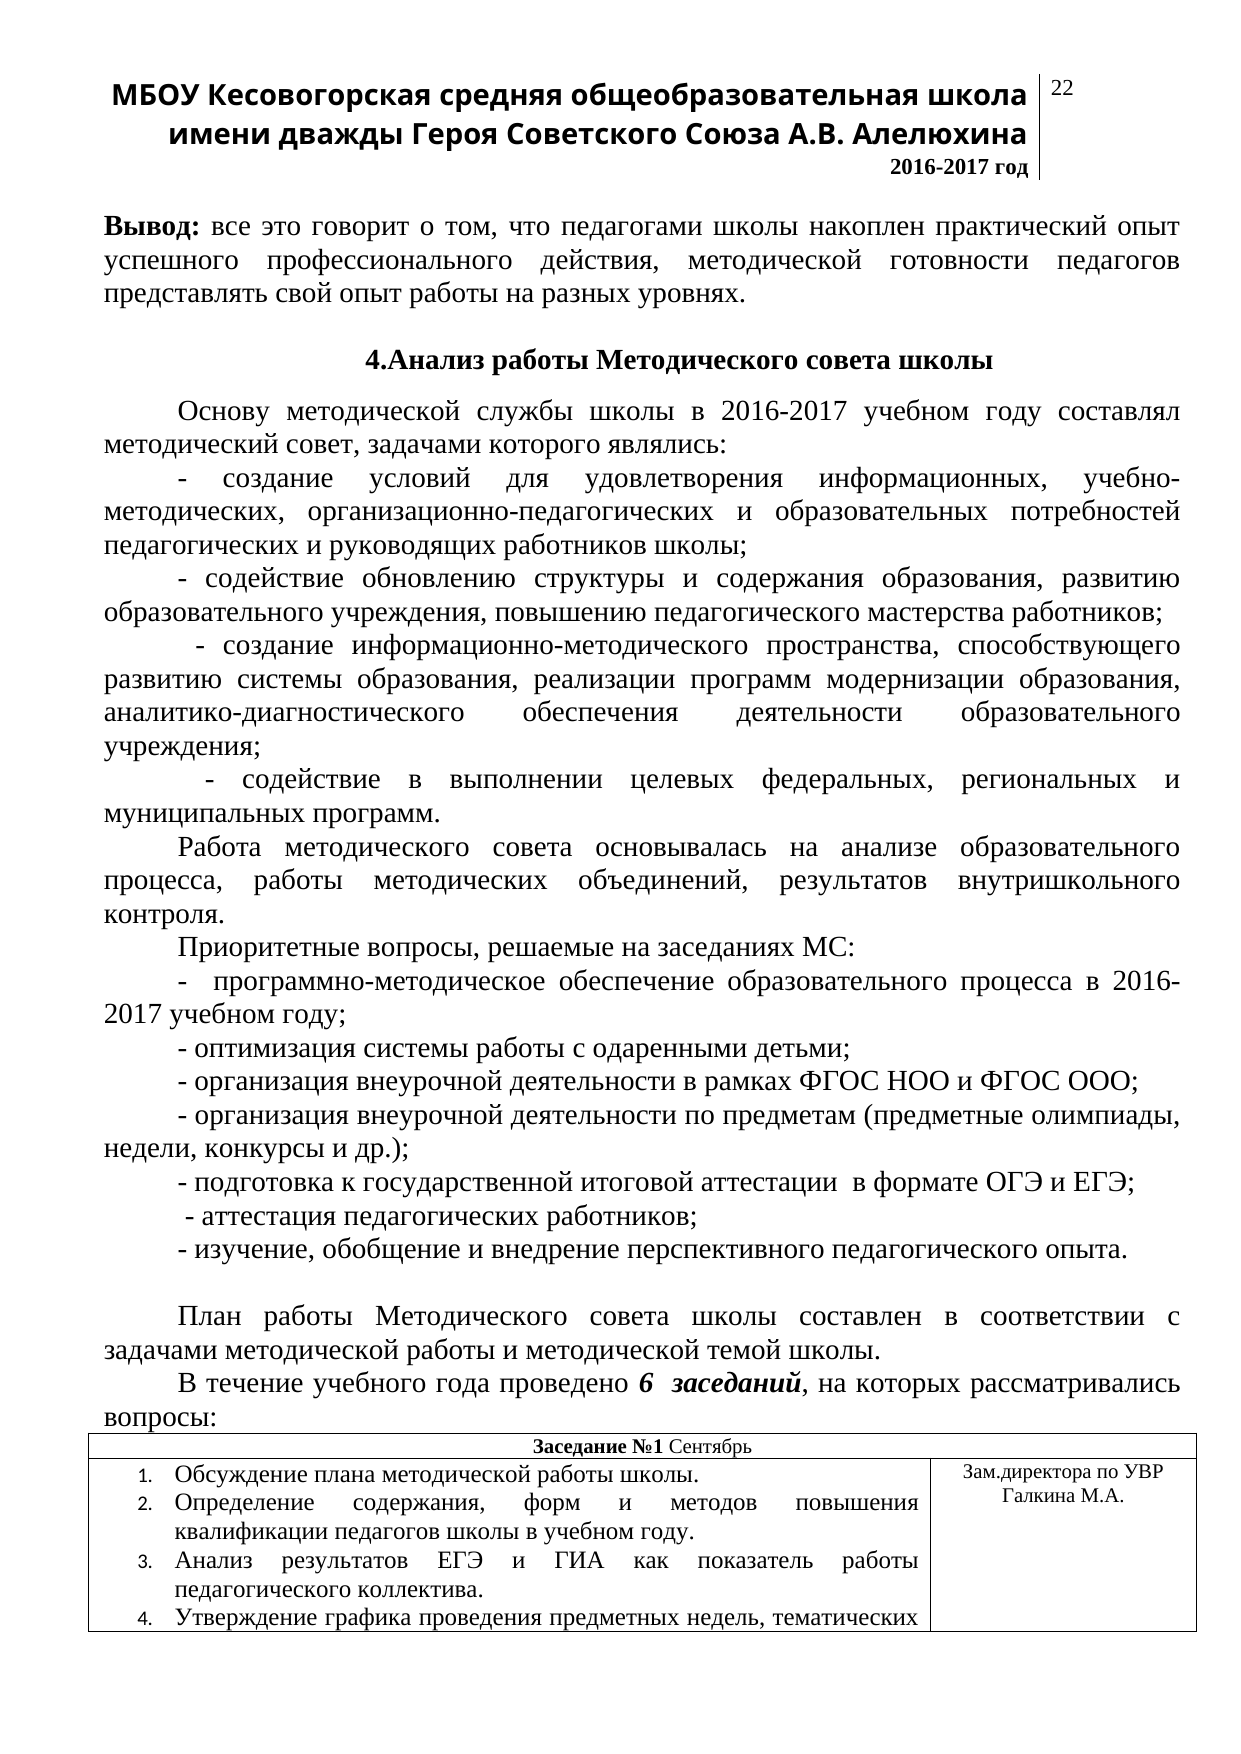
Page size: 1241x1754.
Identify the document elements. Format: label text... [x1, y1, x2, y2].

text - организация внеурочной деятельности в рамках ФГОС НОО и ФГОС ООО; [103, 1063, 1181, 1097]
text 4.Анализ работы Методического совета школы [177, 342, 1181, 376]
table_header Заседание №1 Сентябрь [89, 1434, 1196, 1458]
text - создание информационно-методического пространства, способствующего развитию системы образования, реализации программ модернизации образования, аналитико-диагностического обеспечения деятельности образовательного учреждения; [103, 627, 1181, 762]
text Приоритетные вопросы, решаемые на заседаниях МС: [103, 929, 1181, 963]
text - изучение, обобщение и внедрение перспективного педагогического опыта. [103, 1231, 1181, 1265]
text - организация внеурочной деятельности по предметам (предметные олимпиады, недели, конкурсы и др.); [103, 1097, 1181, 1164]
text - программно-методическое обеспечение образовательного процесса в 2016-2017 учебном году; [103, 963, 1181, 1030]
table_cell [89, 1459, 930, 1631]
text - подготовка к государственной итоговой аттестации в формате ОГЭ и ЕГЭ; [103, 1164, 1181, 1198]
text В течение учебного года проведено 6 заседаний, на которых рассматривались вопросы: [103, 1365, 1181, 1432]
text - оптимизация системы работы с одаренными детьми; [103, 1030, 1181, 1063]
text Основу методической службы школы в 2016-2017 учебном году составлял методический совет, задачами которого являлись: [103, 393, 1181, 460]
text Вывод: все это говорит о том, что педагогами школы накоплен практический опыт успешного профессионального действия, методической готовности педагогов представлять свой опыт работы на разных уровнях. [103, 208, 1181, 309]
text Работа методического совета основывалась на анализе образовательного процесса, работы методических объединений, результатов внутришкольного контроля. [103, 829, 1181, 929]
text - аттестация педагогических работников; [103, 1198, 1181, 1231]
text - содействие в выполнении целевых федеральных, региональных и муниципальных программ. [103, 762, 1181, 829]
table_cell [931, 1459, 1196, 1631]
text План работы Методического совета школы составлен в соответствии с задачами методической работы и методической темой школы. [103, 1298, 1181, 1365]
text - содействие обновлению структуры и содержания образования, развитию образовательного учреждения, повышению педагогического мастерства работников; [103, 560, 1181, 627]
text - создание условий для удовлетворения информационных, учебно-методических, организационно-педагогических и образовательных потребностей педагогических и руководящих работников школы; [103, 460, 1181, 560]
